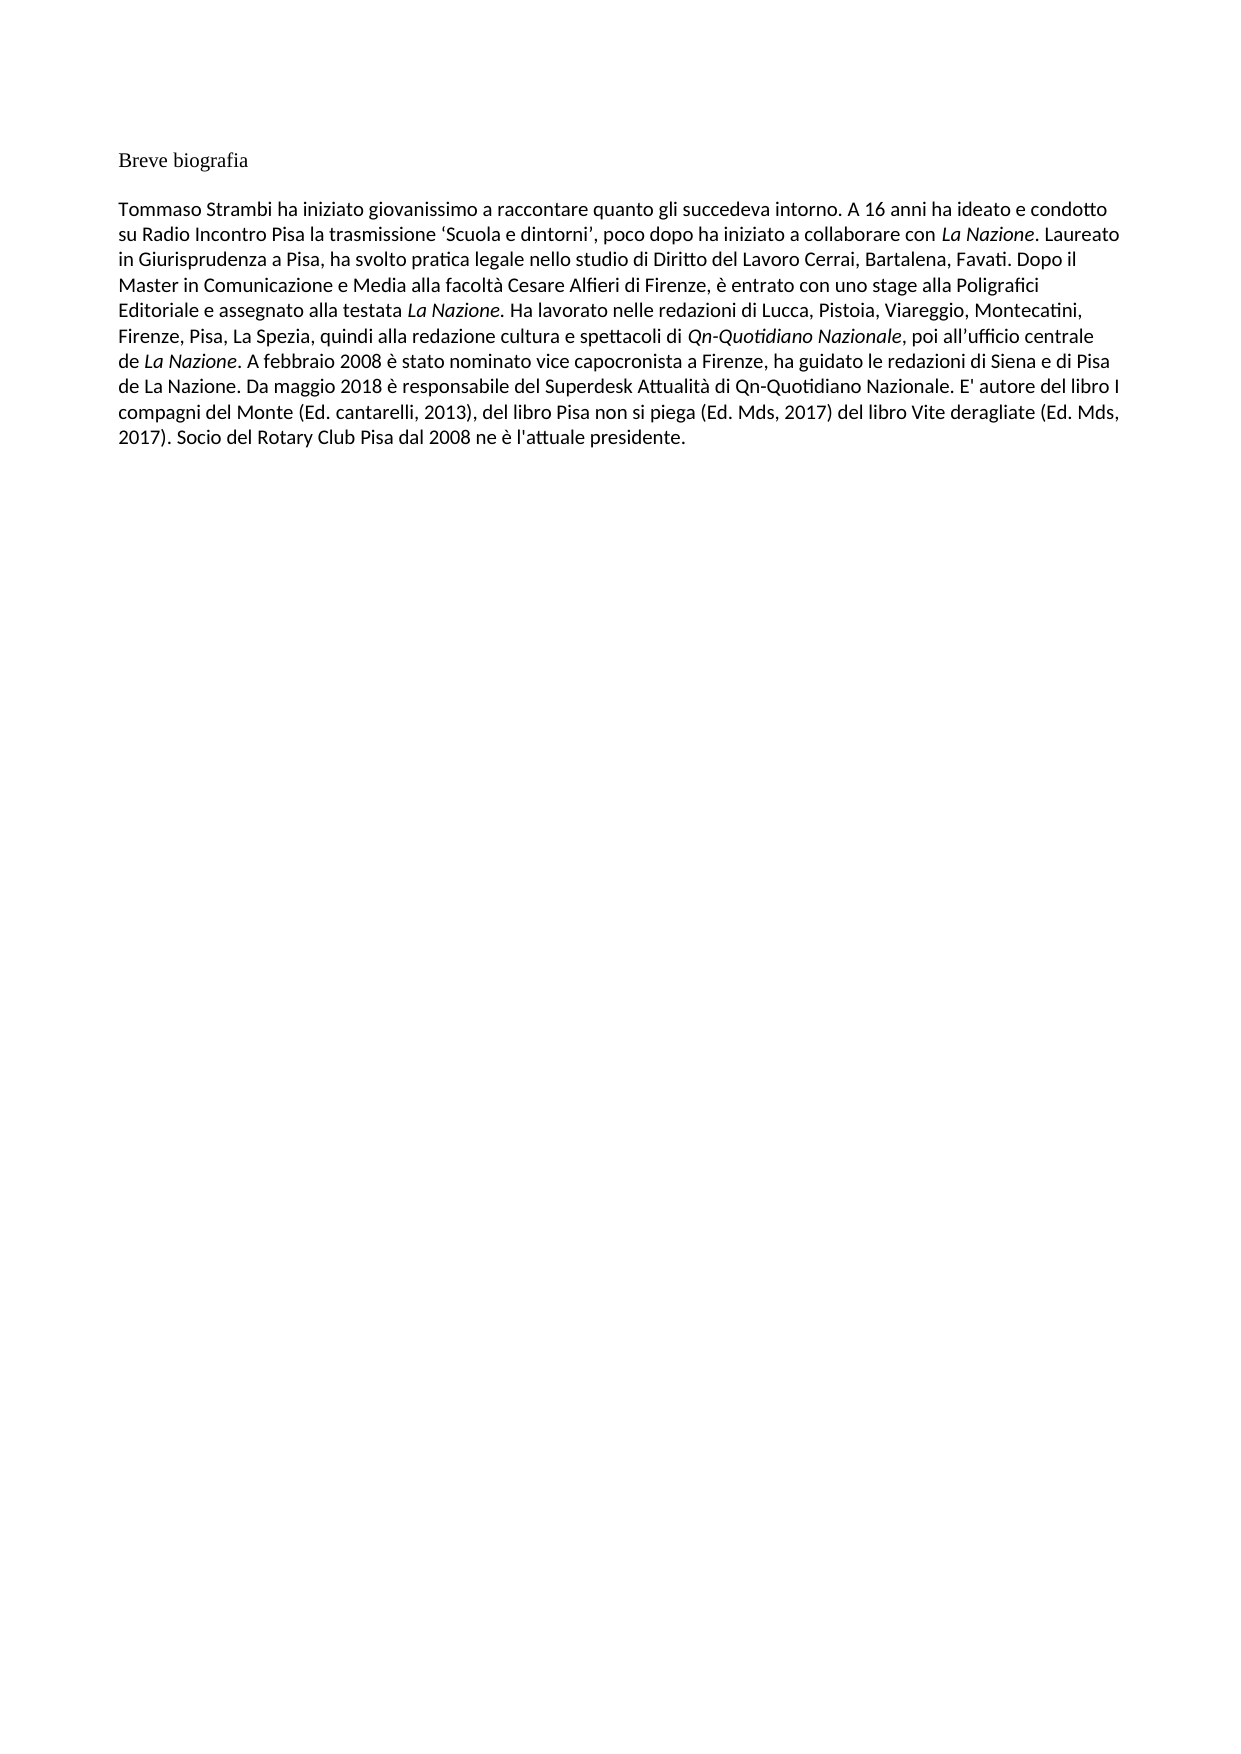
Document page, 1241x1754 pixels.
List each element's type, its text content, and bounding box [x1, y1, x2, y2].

text Breve biografia [118, 148, 1122, 172]
text Tommaso Strambi ha iniziato giovanissimo a raccontare quanto gli succedeva intorno. A 16 anni ha ideato e condotto su Radio Incontro Pisa la trasmissione ‘Scuola e dintorni’, poco dopo ha iniziato a collaborare con La Nazione. Laureato in Giurisprudenza a Pisa, ha svolto pratica legale nello studio di Diritto del Lavoro Cerrai, Bartalena, Favati. Dopo il Master in Comunicazione e Media alla facoltà Cesare Alfieri di Firenze, è entrato con uno stage alla Poligrafici Editoriale e assegnato alla testata La Nazione. Ha lavorato nelle redazioni di Lucca, Pistoia, Viareggio, Montecatini, Firenze, Pisa, La Spezia, quindi alla redazione cultura e spettacoli di Qn-Quotidiano Nazionale, poi all’ufficio centrale de La Nazione. A febbraio 2008 è stato nominato vice capocronista a Firenze, ha guidato le redazioni di Siena e di Pisa de La Nazione. Da maggio 2018 è responsabile del Superdesk Attualità di Qn-Quotidiano Nazionale. E' autore del libro I compagni del Monte (Ed. cantarelli, 2013), del libro Pisa non si piega (Ed. Mds, 2017) del libro Vite deragliate (Ed. Mds, 2017). Socio del Rotary Club Pisa dal 2008 ne è l'attuale presidente. [118, 196, 1122, 450]
